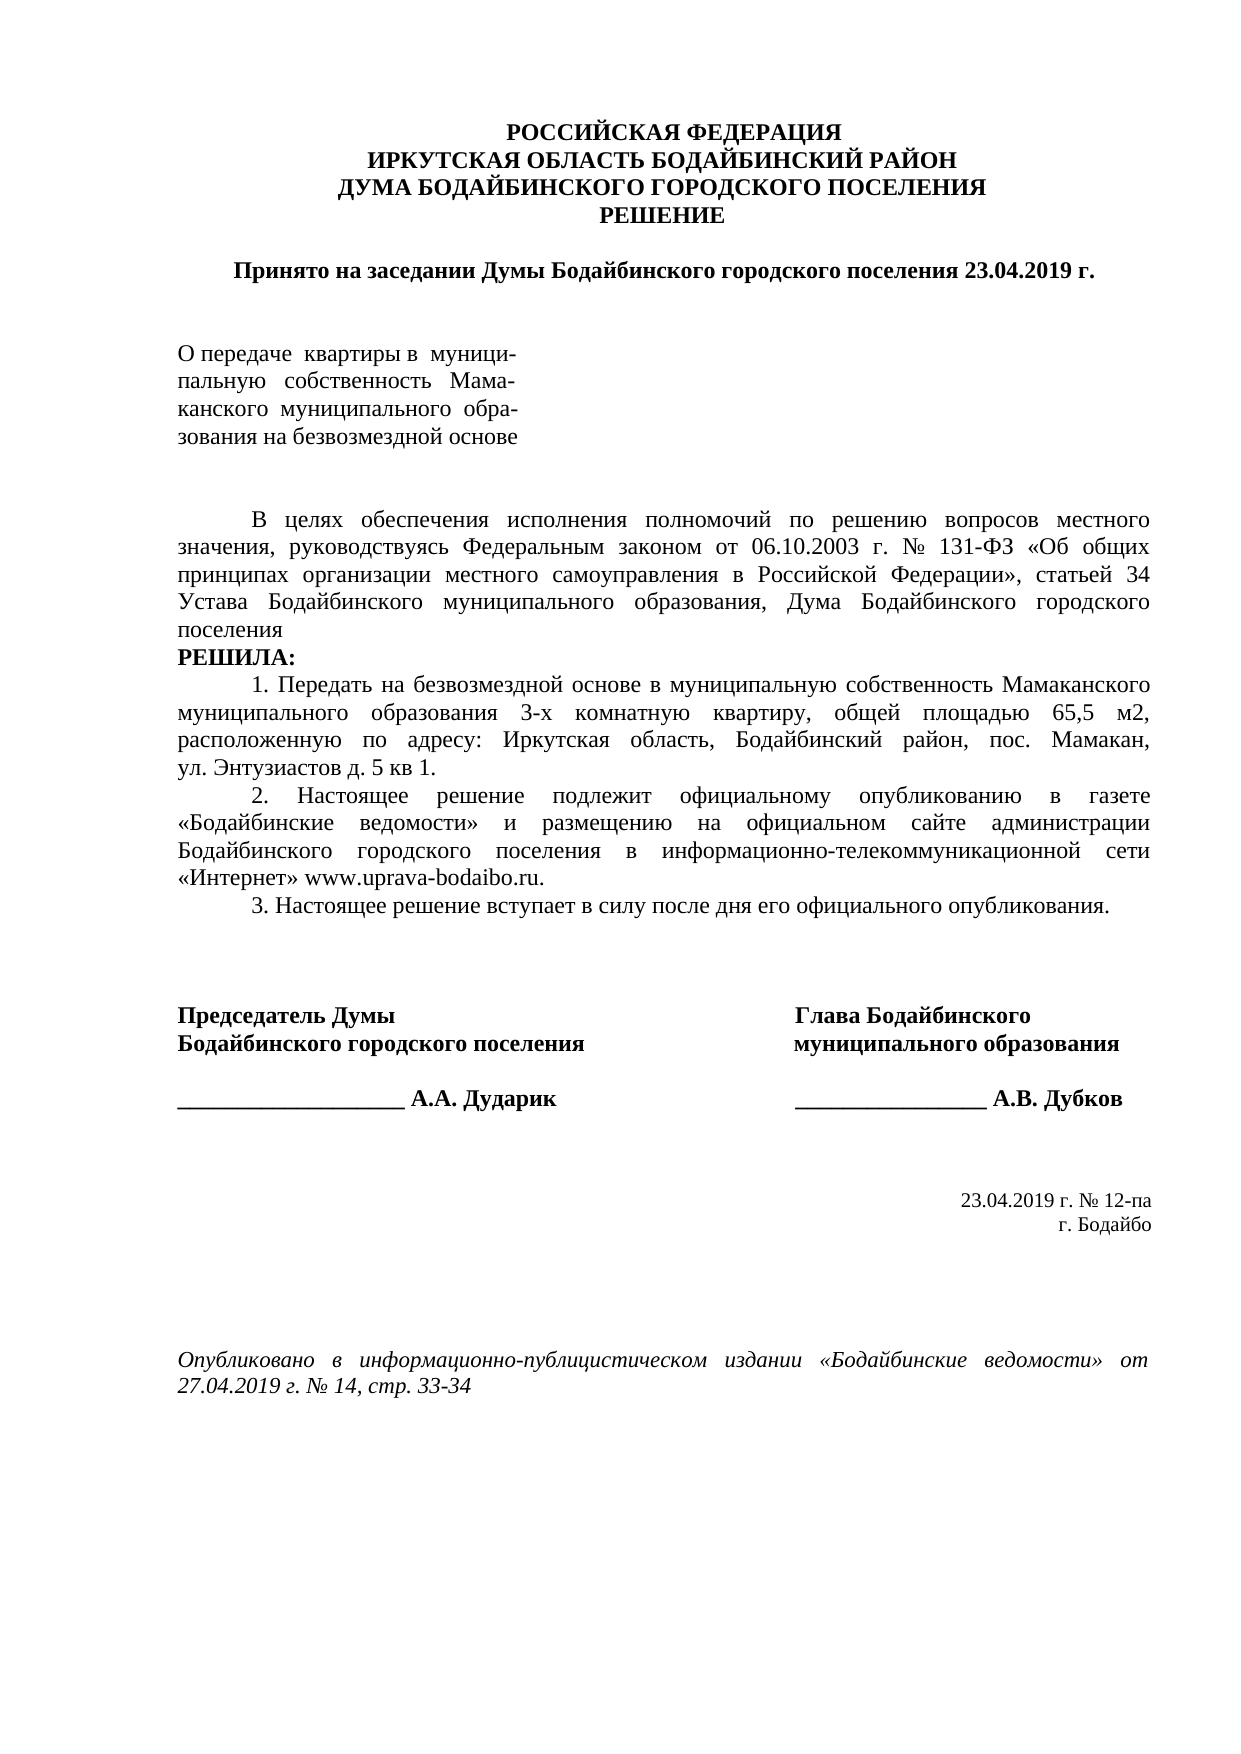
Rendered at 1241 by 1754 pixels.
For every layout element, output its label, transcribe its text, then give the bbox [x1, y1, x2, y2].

text В целях обеспечения исполнения полномочий по решению вопросов местного значения, руководствуясь Федеральным законом от 06.10.2003 г. № 131-ФЗ «Об общих принципах организации местного самоуправления в Российской Федерации», статьей 34 Устава Бодайбинского муниципального образования, Дума Бодайбинского городского поселения [177, 504, 1152, 643]
text г. Бодайбо [783, 1212, 1152, 1236]
text зования на безвозмездной основе [177, 422, 1152, 449]
text Опубликовано в информационно-публицистическом издании «Бодайбинские ведомости» от 27.04.2019 г. № 14, стр. 33-34 [177, 1346, 1152, 1399]
text Председатель Думы Глава Бодайбинского [177, 1001, 1152, 1029]
text РОССИЙСКАЯ ФЕДЕРАЦИЯ [177, 118, 1171, 146]
text 1. Передать на безвозмездной основе в муниципальную собственность Мамаканского муниципального образования 3-х комнатную квартиру, общей площадью 65,5 м2, расположенную по адресу: Иркутская область, Бодайбинский район, пос. Мамакан, ул. Энтузиастов д. 5 кв 1. [177, 670, 1152, 781]
text Бодайбинского городского поселения муниципального образования [177, 1029, 1152, 1057]
text ДУМА БОДАЙБИНСКОГО ГОРОДСКОГО ПОСЕЛЕНИЯ [177, 173, 1147, 201]
text пальную собственность Мама- [177, 367, 1152, 394]
text 23.04.2019 г. № 12-па [177, 1188, 1152, 1212]
text 2. Настоящее решение подлежит официальному опубликованию в газете «Бодайбинские ведомости» и размещению на официальном сайте администрации Бодайбинского городского поселения в информационно-телекоммуникационной сети «Интернет» www.uprava-bodaibo.ru. [177, 781, 1152, 891]
text О передаче квартиры в муници- [177, 339, 1152, 367]
text ___________________ А.А. Дударик ________________ А.В. Дубков [177, 1084, 1152, 1112]
text Принято на заседании Думы Бодайбинского городского поселения 23.04.2019 г. [177, 256, 1152, 284]
text ИРКУТСКАЯ ОБЛАСТЬ БОДАЙБИНСКИЙ РАЙОН [177, 146, 1147, 173]
text РЕШЕНИЕ [177, 201, 1147, 228]
text РЕШИЛА: [177, 643, 1152, 670]
text канского муниципального обра- [177, 394, 1152, 422]
text 3. Настоящее решение вступает в силу после дня его официального опубликования. [177, 891, 1152, 919]
